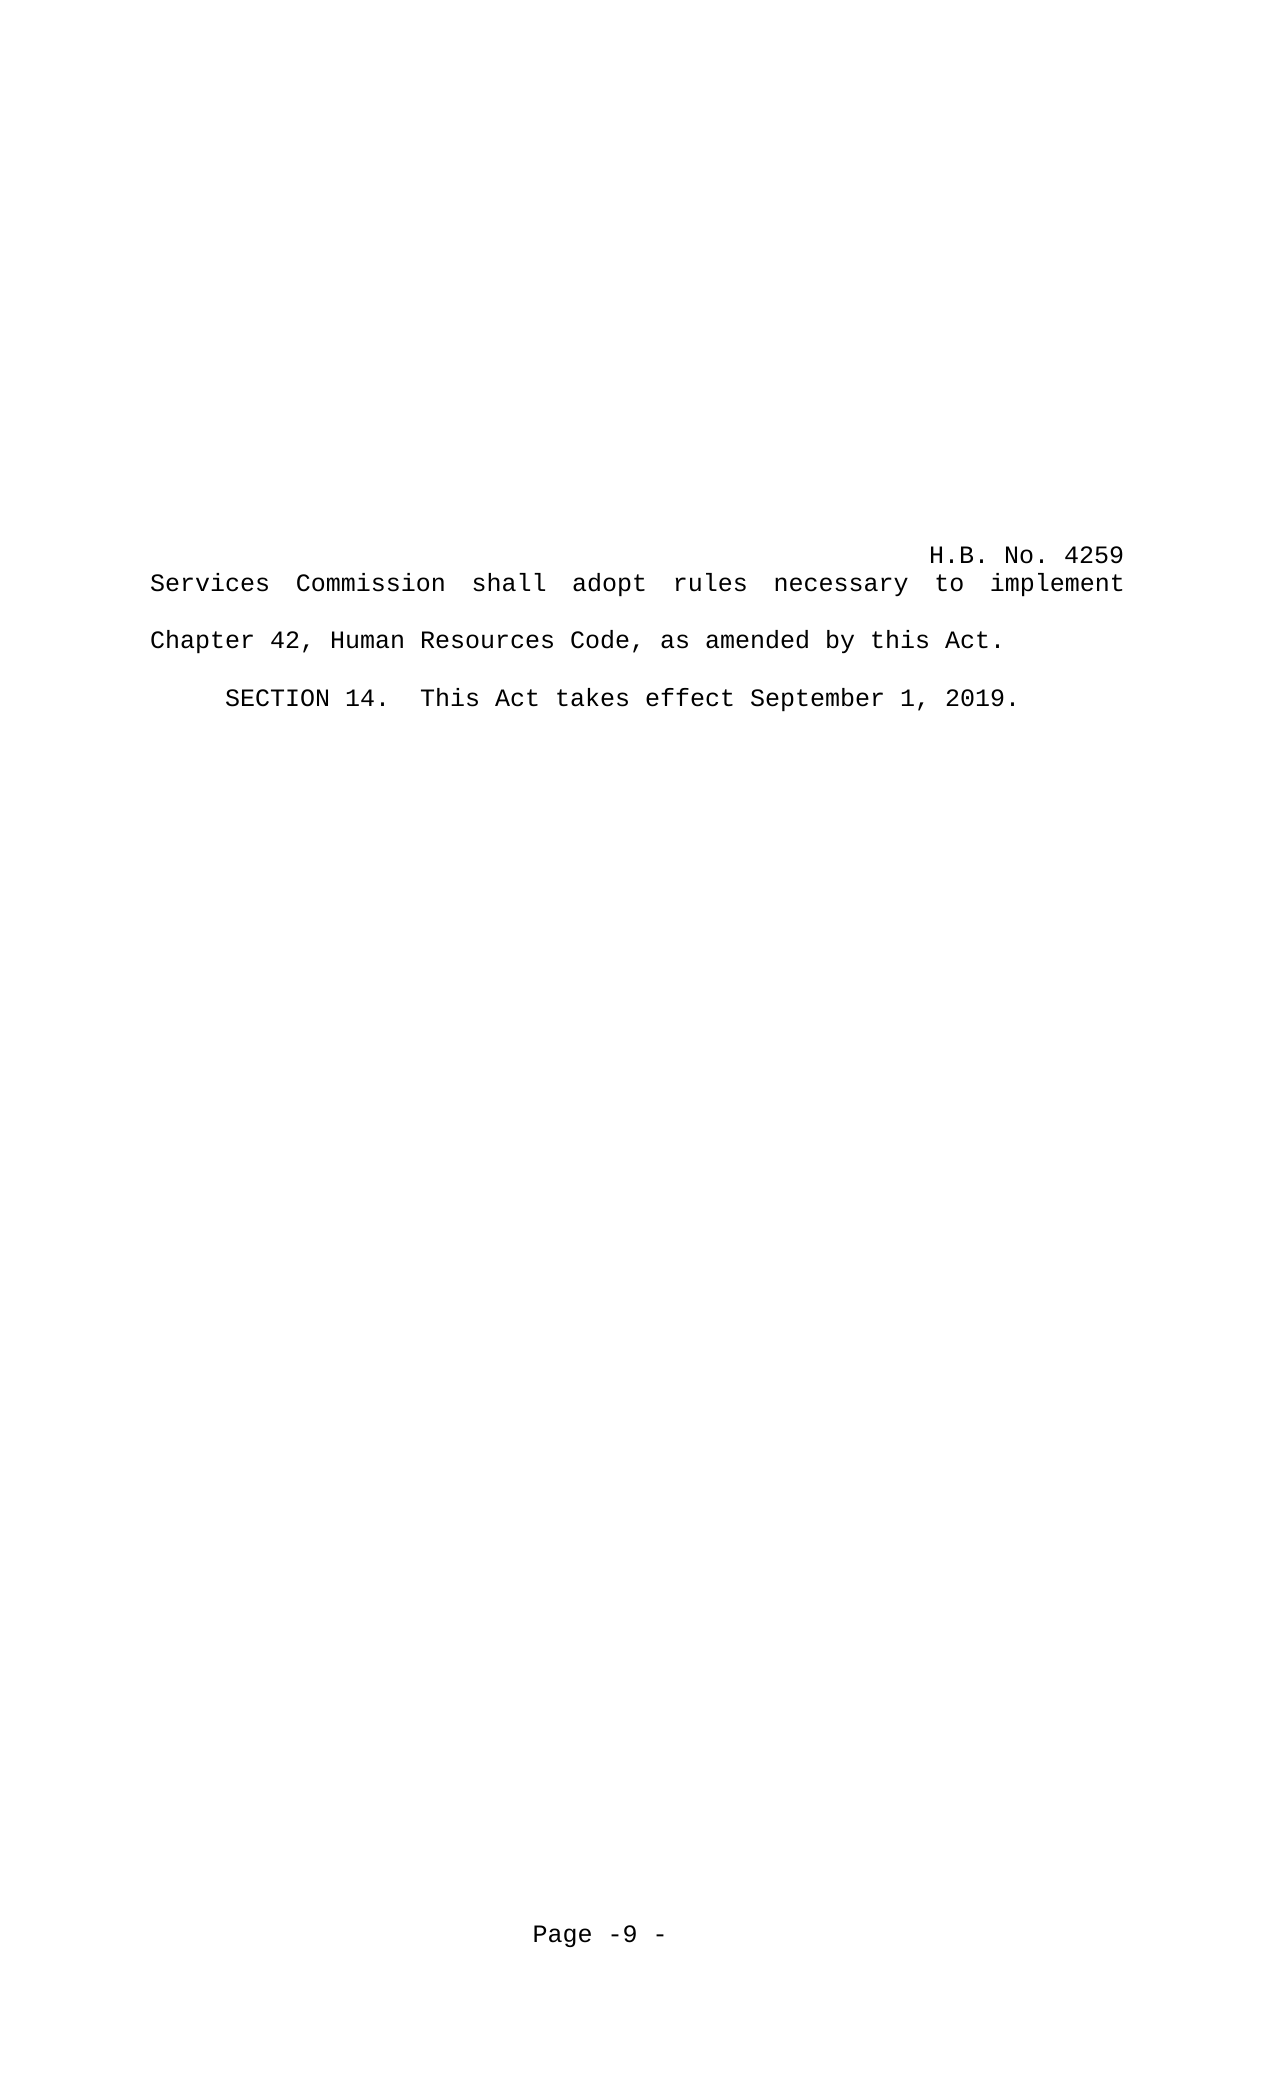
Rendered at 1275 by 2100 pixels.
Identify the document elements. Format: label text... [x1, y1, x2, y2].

text SECTION 14. This Act takes effect September 1, 2019. [150, 685, 1125, 713]
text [150, 571, 1125, 656]
